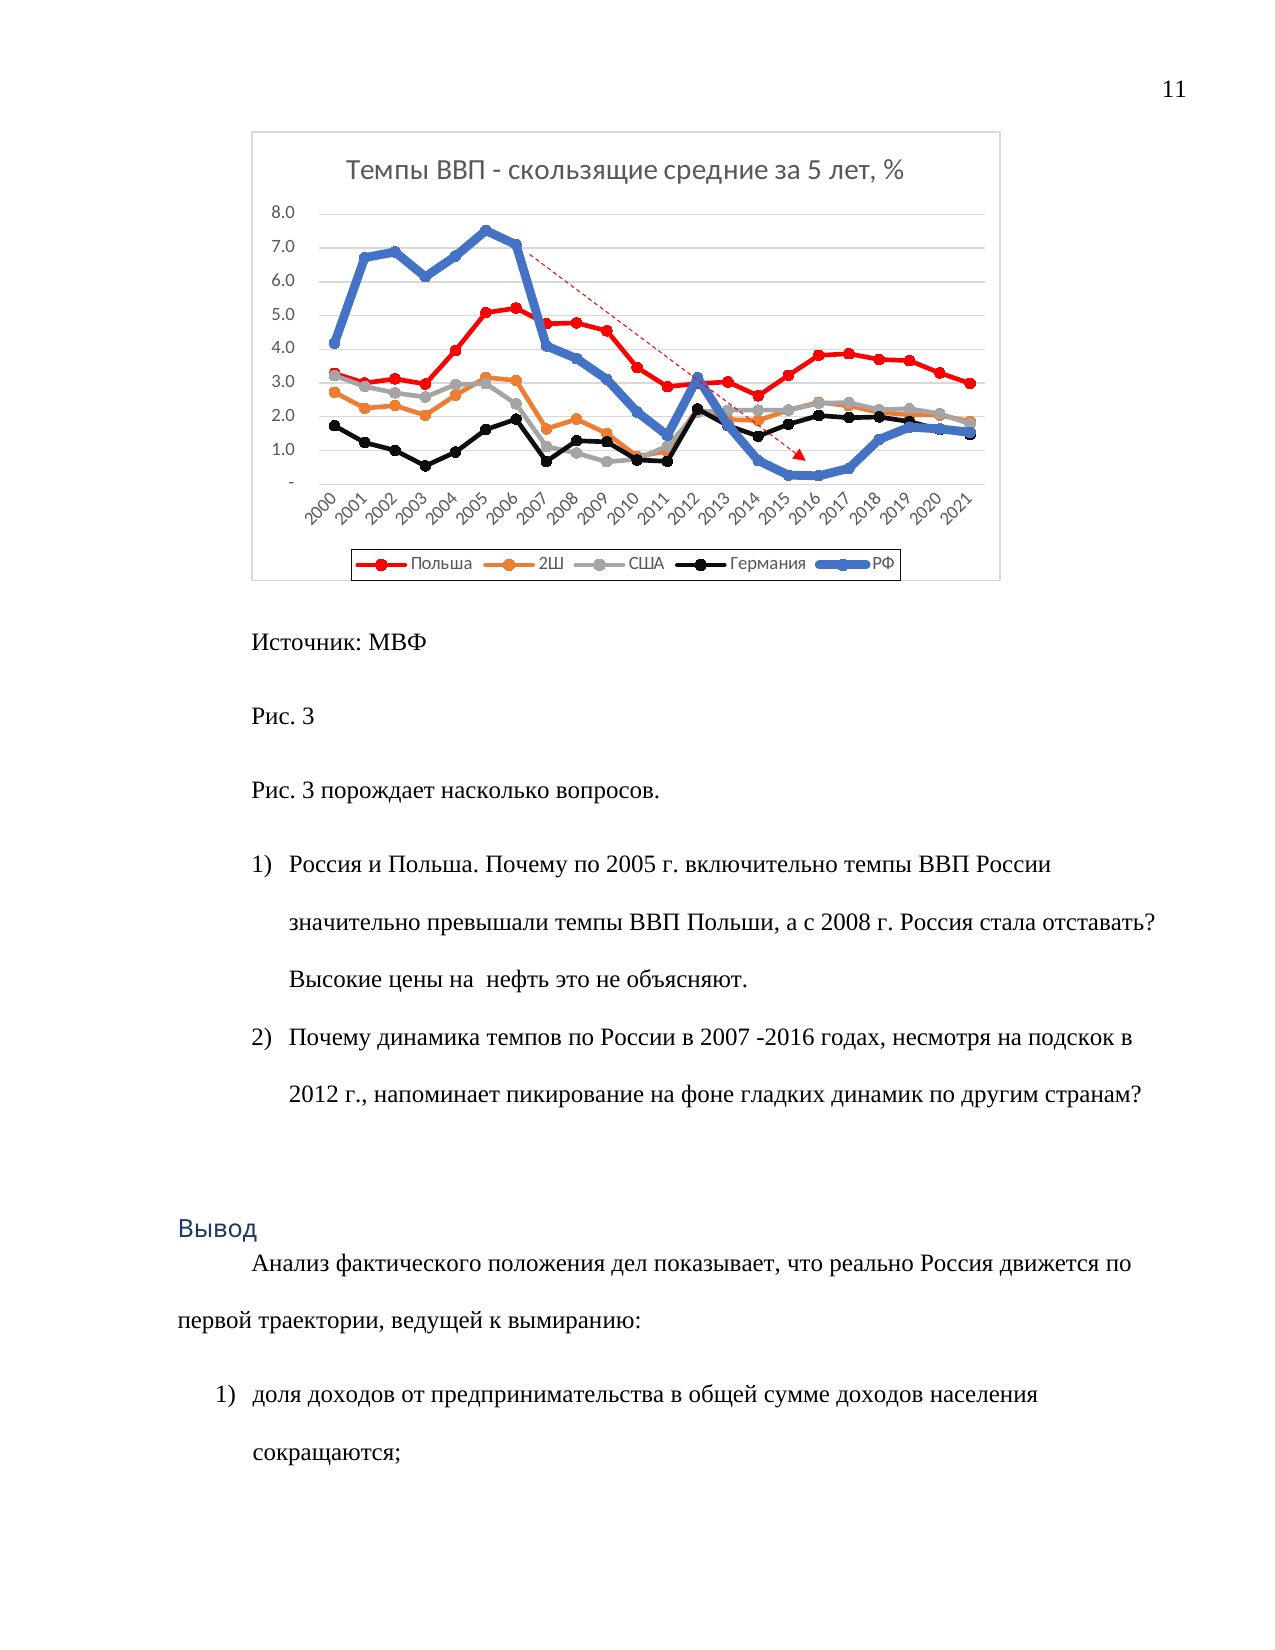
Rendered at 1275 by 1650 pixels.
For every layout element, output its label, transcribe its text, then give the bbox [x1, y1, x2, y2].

text Источник: МВФ [177, 627, 1186, 655]
list Почему динамика темпов по России в 2007 -2016 годах, несмотря на подскок в 2012 г., напоминает пикирование на фоне гладких динамик по другим странам? [251, 1022, 1186, 1108]
list Россия и Польша. Почему по 2005 г. включительно темпы ВВП России значительно превышали темпы ВВП Польши, а с 2008 г. Россия стала отставать? Высокие цены на нефть это не объясняют. [251, 849, 1186, 993]
text Анализ фактического положения дел показывает, что реально Россия движется по первой траектории, ведущей к вымиранию: [177, 1248, 1186, 1334]
list доля доходов от предпринимательства в общей сумме доходов населения сокращаются; [215, 1379, 1186, 1466]
subtitle Вывод [177, 1211, 1186, 1245]
text Рис. 3 порождает насколько вопросов. [177, 775, 1186, 804]
text Рис. 3 [177, 701, 1186, 729]
